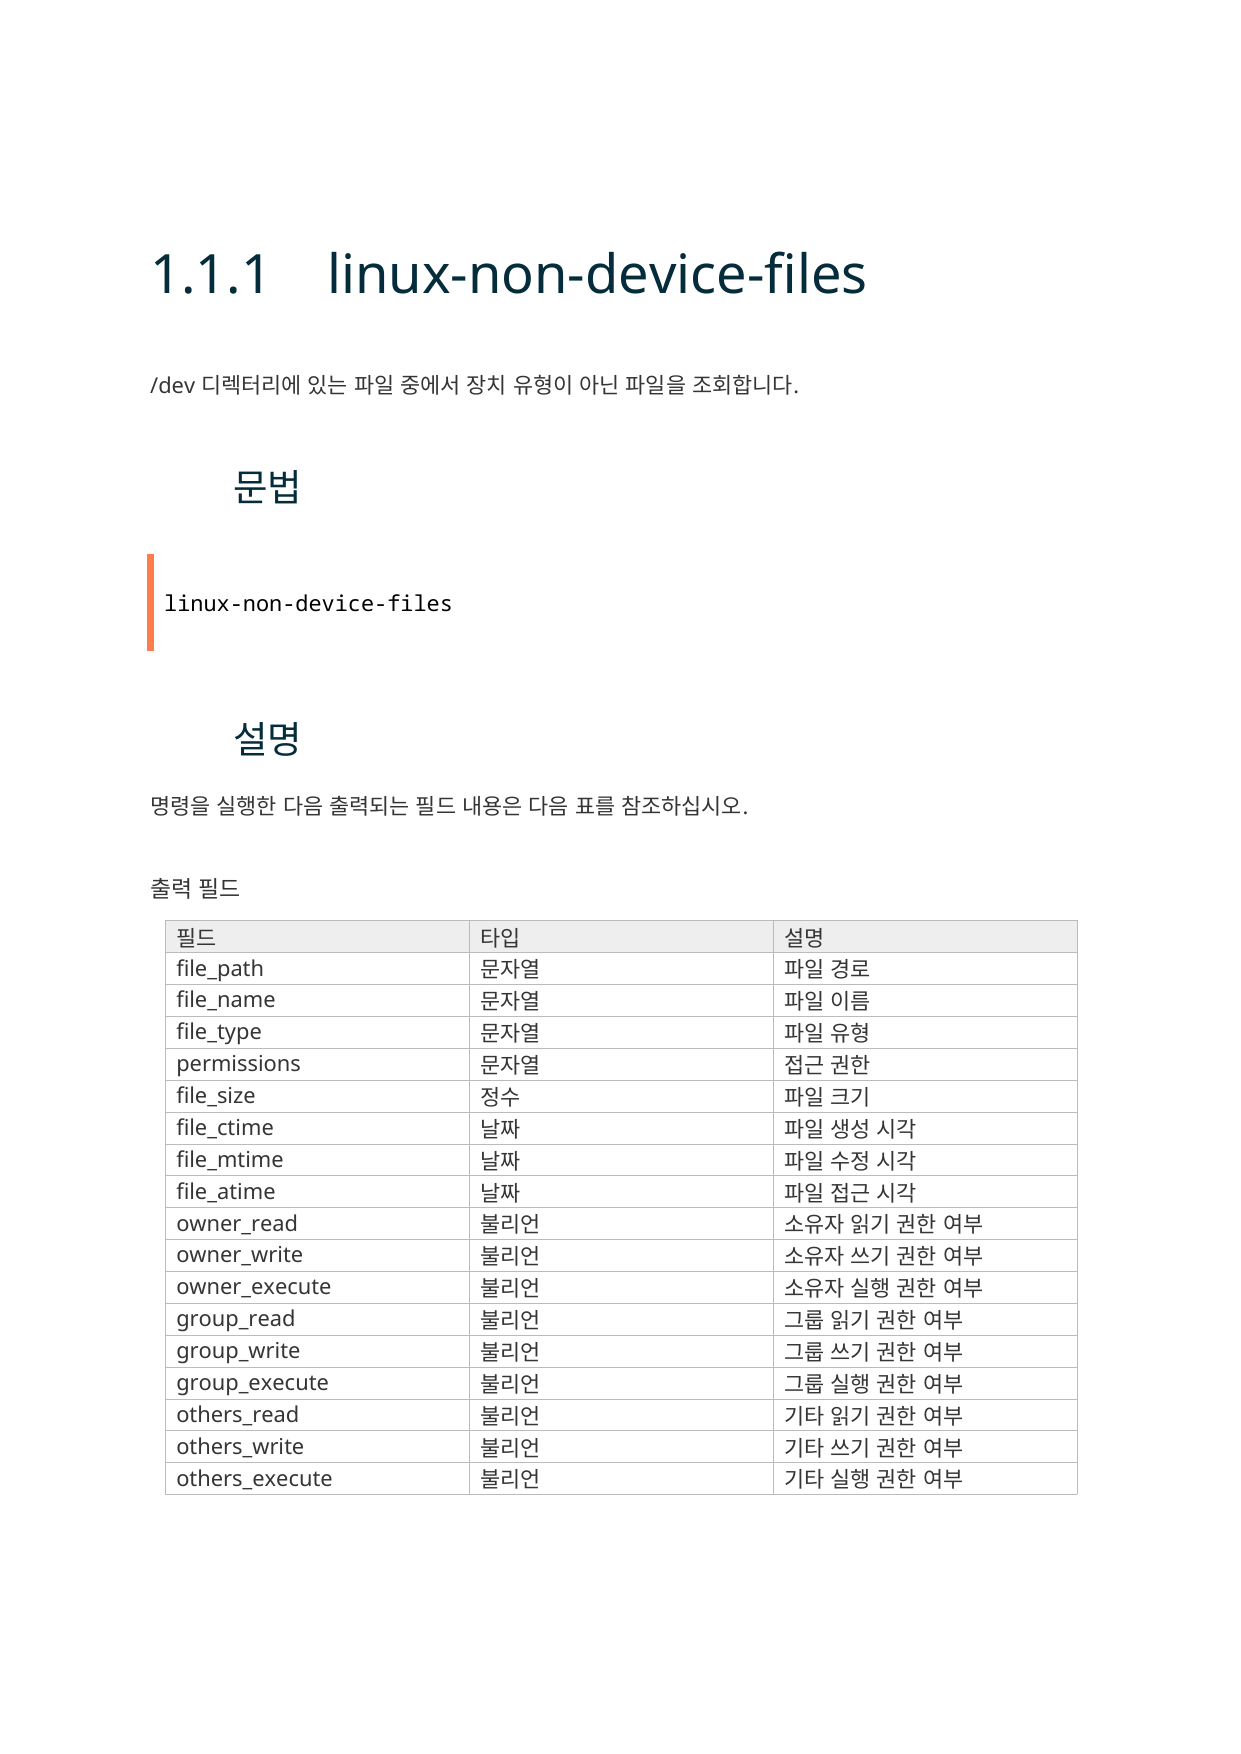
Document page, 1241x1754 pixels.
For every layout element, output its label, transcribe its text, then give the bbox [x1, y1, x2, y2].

table_cell group_read [166, 1304, 469, 1335]
table_cell 파일 이름 [774, 985, 1077, 1016]
table_cell 기타 쓰기 권한 여부 [774, 1431, 1077, 1462]
table_header 타입 [470, 921, 773, 952]
table_cell 불리언 [470, 1336, 773, 1367]
table_cell 문자열 [470, 1049, 773, 1080]
table_cell 기타 실행 권한 여부 [774, 1463, 1077, 1494]
table_cell 파일 수정 시각 [774, 1145, 1077, 1175]
table_cell 문자열 [470, 1017, 773, 1048]
table_cell others_execute [166, 1463, 469, 1494]
table_cell 불리언 [470, 1240, 773, 1271]
table_cell 불리언 [470, 1463, 773, 1494]
table_cell 파일 접근 시각 [774, 1176, 1077, 1207]
table_cell 파일 유형 [774, 1017, 1077, 1048]
subtitle 설명 [150, 709, 1090, 764]
table_cell owner_read [166, 1208, 469, 1239]
table_cell owner_execute [166, 1272, 469, 1303]
table_cell file_ctime [166, 1113, 469, 1143]
table_cell 그룹 읽기 권한 여부 [774, 1304, 1077, 1335]
table_cell 문자열 [470, 953, 773, 984]
subtitle 문법 [150, 458, 1090, 512]
table_cell file_size [166, 1081, 469, 1112]
table_cell 날짜 [470, 1145, 773, 1175]
table_cell 소유자 쓰기 권한 여부 [774, 1240, 1077, 1271]
table_cell 날짜 [470, 1176, 773, 1207]
subtitle linux-non-device-files [150, 236, 1090, 309]
text /dev 디렉터리에 있는 파일 중에서 장치 유형이 아닌 파일을 조회합니다. [150, 368, 1090, 399]
table_cell 파일 생성 시각 [774, 1113, 1077, 1143]
table_header 설명 [774, 921, 1077, 952]
table_cell others_read [166, 1400, 469, 1430]
table_cell file_name [166, 985, 469, 1016]
table_cell group_write [166, 1336, 469, 1367]
table_cell file_type [166, 1017, 469, 1048]
table_cell owner_write [166, 1240, 469, 1271]
table_cell 불리언 [470, 1272, 773, 1303]
table_cell others_write [166, 1431, 469, 1462]
table_cell 기타 읽기 권한 여부 [774, 1400, 1077, 1430]
table_cell 그룹 실행 권한 여부 [774, 1368, 1077, 1398]
table_cell 불리언 [470, 1431, 773, 1462]
table_cell 파일 크기 [774, 1081, 1077, 1112]
table_cell group_execute [166, 1368, 469, 1398]
table_cell 파일 경로 [774, 953, 1077, 984]
table_cell 불리언 [470, 1400, 773, 1430]
table_cell 불리언 [470, 1368, 773, 1398]
text 명령을 실행한 다음 출력되는 필드 내용은 다음 표를 참조하십시오. [150, 789, 1090, 821]
table_cell 정수 [470, 1081, 773, 1112]
table_cell 불리언 [470, 1304, 773, 1335]
table_cell 소유자 실행 권한 여부 [774, 1272, 1077, 1303]
table_cell 날짜 [470, 1113, 773, 1143]
text linux-non-device-files [154, 555, 1093, 651]
table_cell file_mtime [166, 1145, 469, 1175]
table_cell 소유자 읽기 권한 여부 [774, 1208, 1077, 1239]
table_cell 그룹 쓰기 권한 여부 [774, 1336, 1077, 1367]
table_cell 문자열 [470, 985, 773, 1016]
table_cell 접근 권한 [774, 1049, 1077, 1080]
table_cell 불리언 [470, 1208, 773, 1239]
text 출력 필드 [150, 871, 1090, 904]
table_cell permissions [166, 1049, 469, 1080]
table_cell file_path [166, 953, 469, 984]
table_header 필드 [166, 921, 469, 952]
table_cell file_atime [166, 1176, 469, 1207]
